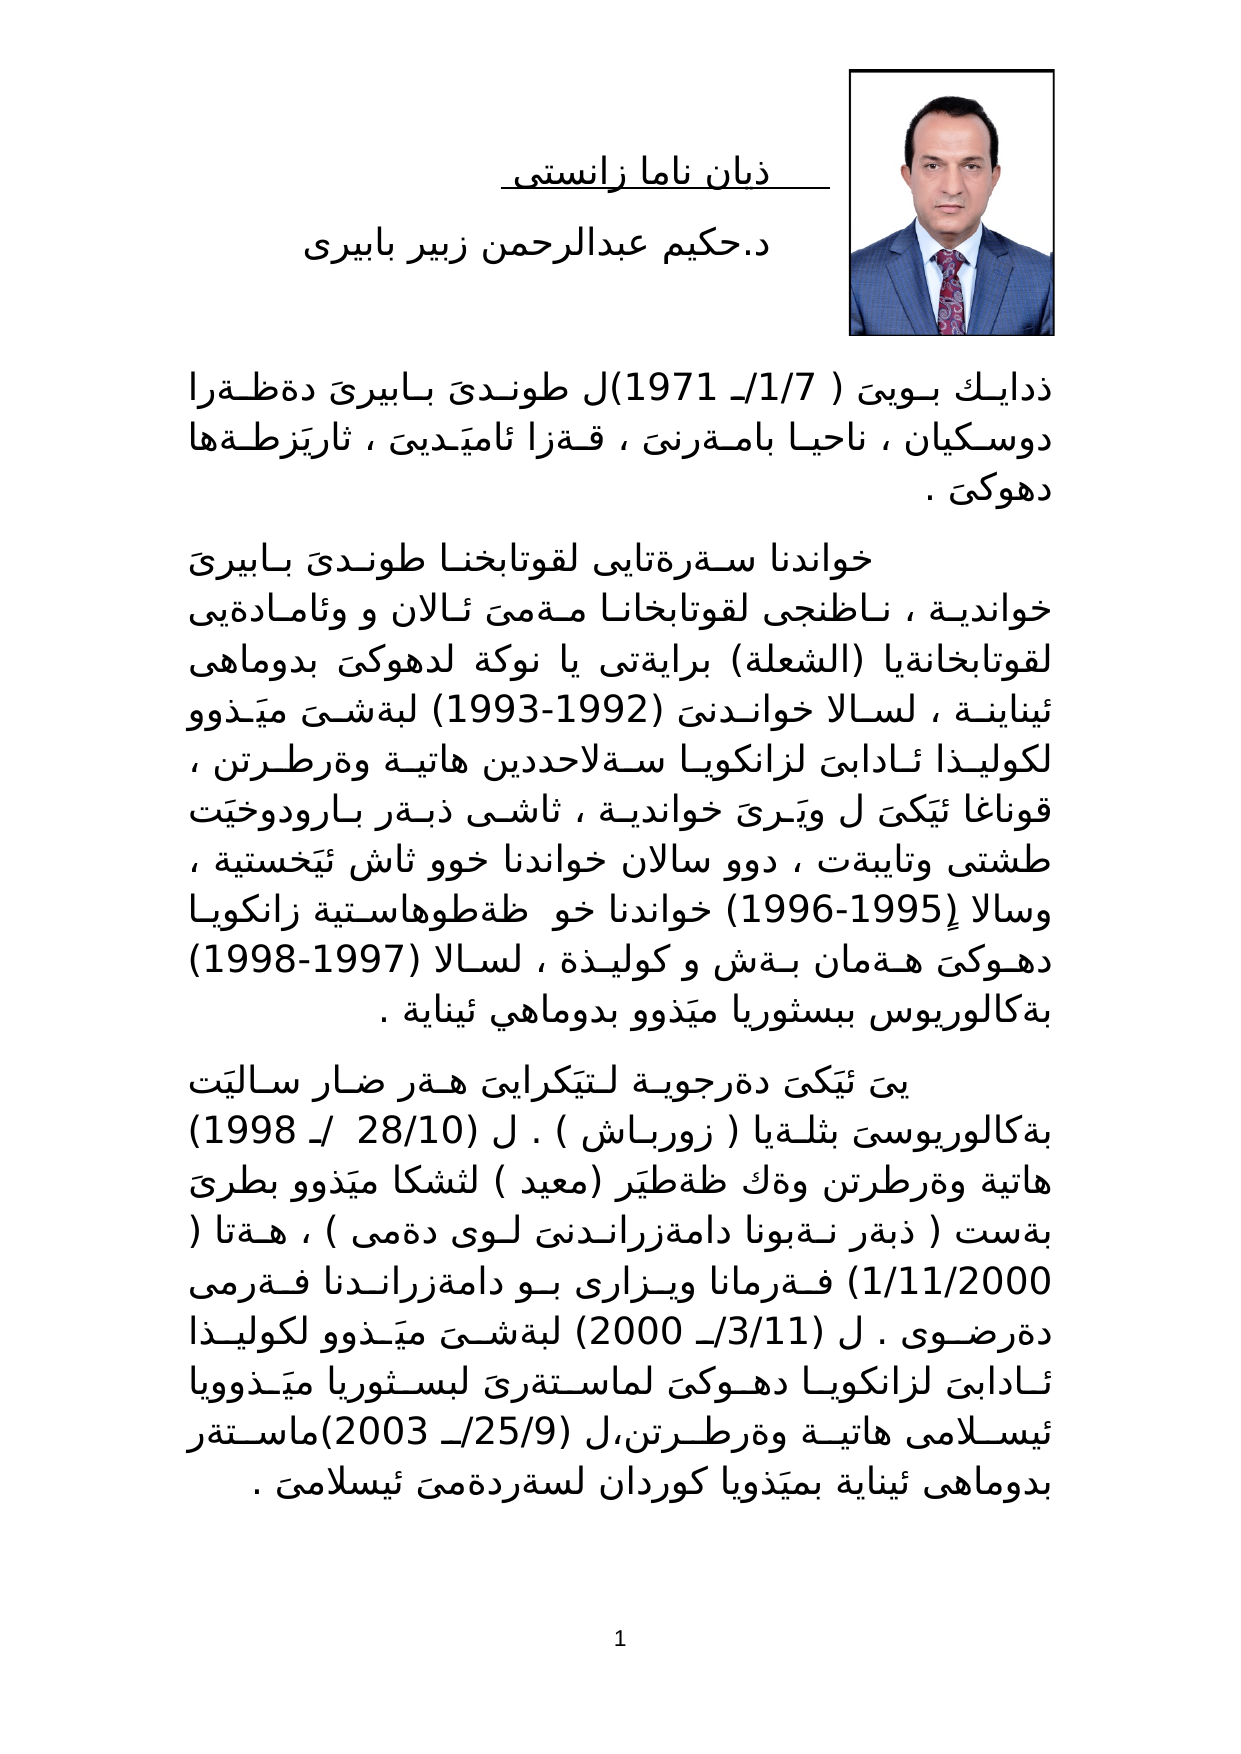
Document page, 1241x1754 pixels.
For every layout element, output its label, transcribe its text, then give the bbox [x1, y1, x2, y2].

text يىَ ئيَكىَ دةرجوية لتيَكرايىَ هةر ضار ساليَت بةكالوريوسىَ بثلةيا ( زورباش ) . ل (28/10 / 1998) هاتية وةرطرتن وةك ظةطيَر (معيد ) لثشكا ميَذوو بطرىَ بةست ( ذبةر نةبونا دامةزراندنىَ لوى دةمى ) ، هةتا (1/11/2000) فةرمانا ويزارى بو دامةزراندنا فةرمى دةرضوى . ل (3/11/ 2000) لبةشىَ ميَذوو لكوليذا ئادابىَ لزانكويا دهوكىَ لماستةرىَ لبسثوريا ميَذوويا ئيسلامى هاتية وةرطرتن،ل (25/9/ 2003)ماستةر بدوماهى ئيناية بميَذويا كوردان لسةردةمىَ ئيسلامىَ . [187, 1059, 1053, 1503]
text خواندنا سةرةتايى لقوتابخنا طوندىَ بابيرىَ خواندية ، ناظنجى لقوتابخانا مةمىَ ئالان و وئامادةيى لقوتابخانةيا (الشعلة) برايةتى يا نوكة لدهوكىَ بدوماهى ئيناينة ، لسالا خواندنىَ (1992-1993) لبةشىَ ميَذوو لكوليذا ئادابىَ لزانكويا سةلاحددين هاتية وةرطرتن ، قوناغا ئيَكىَ ل ويَرىَ خواندية ، ثاشى ذبةر بارودوخيَت طشتى وتايبةت ، دوو سالان خواندنا خوو ثاش ئيَخستية ، وسالا (ٍ1995-1996) خواندنا خو ظةطوهاستية زانكويا دهوكىَ هةمان بةش و كوليذة ، لسالا (1997-1998) بةكالوريوس ببسثوريا ميَذوو بدوماهي ئيناية . [187, 537, 1053, 1032]
text ذدايك بويىَ ( 1/7/ 1971)ل طوندىَ بابيرىَ دةظةرا دوسكيان ، ناحيا بامةرنىَ ، قةزا ئاميَديىَ ، ثاريَزطةها دهوكىَ . [187, 365, 1053, 509]
text ذيان ناما زانستى [187, 150, 848, 194]
picture [848, 69, 1055, 336]
text د.حكيم عبدالرحمن زبير بابيرى [187, 221, 848, 264]
